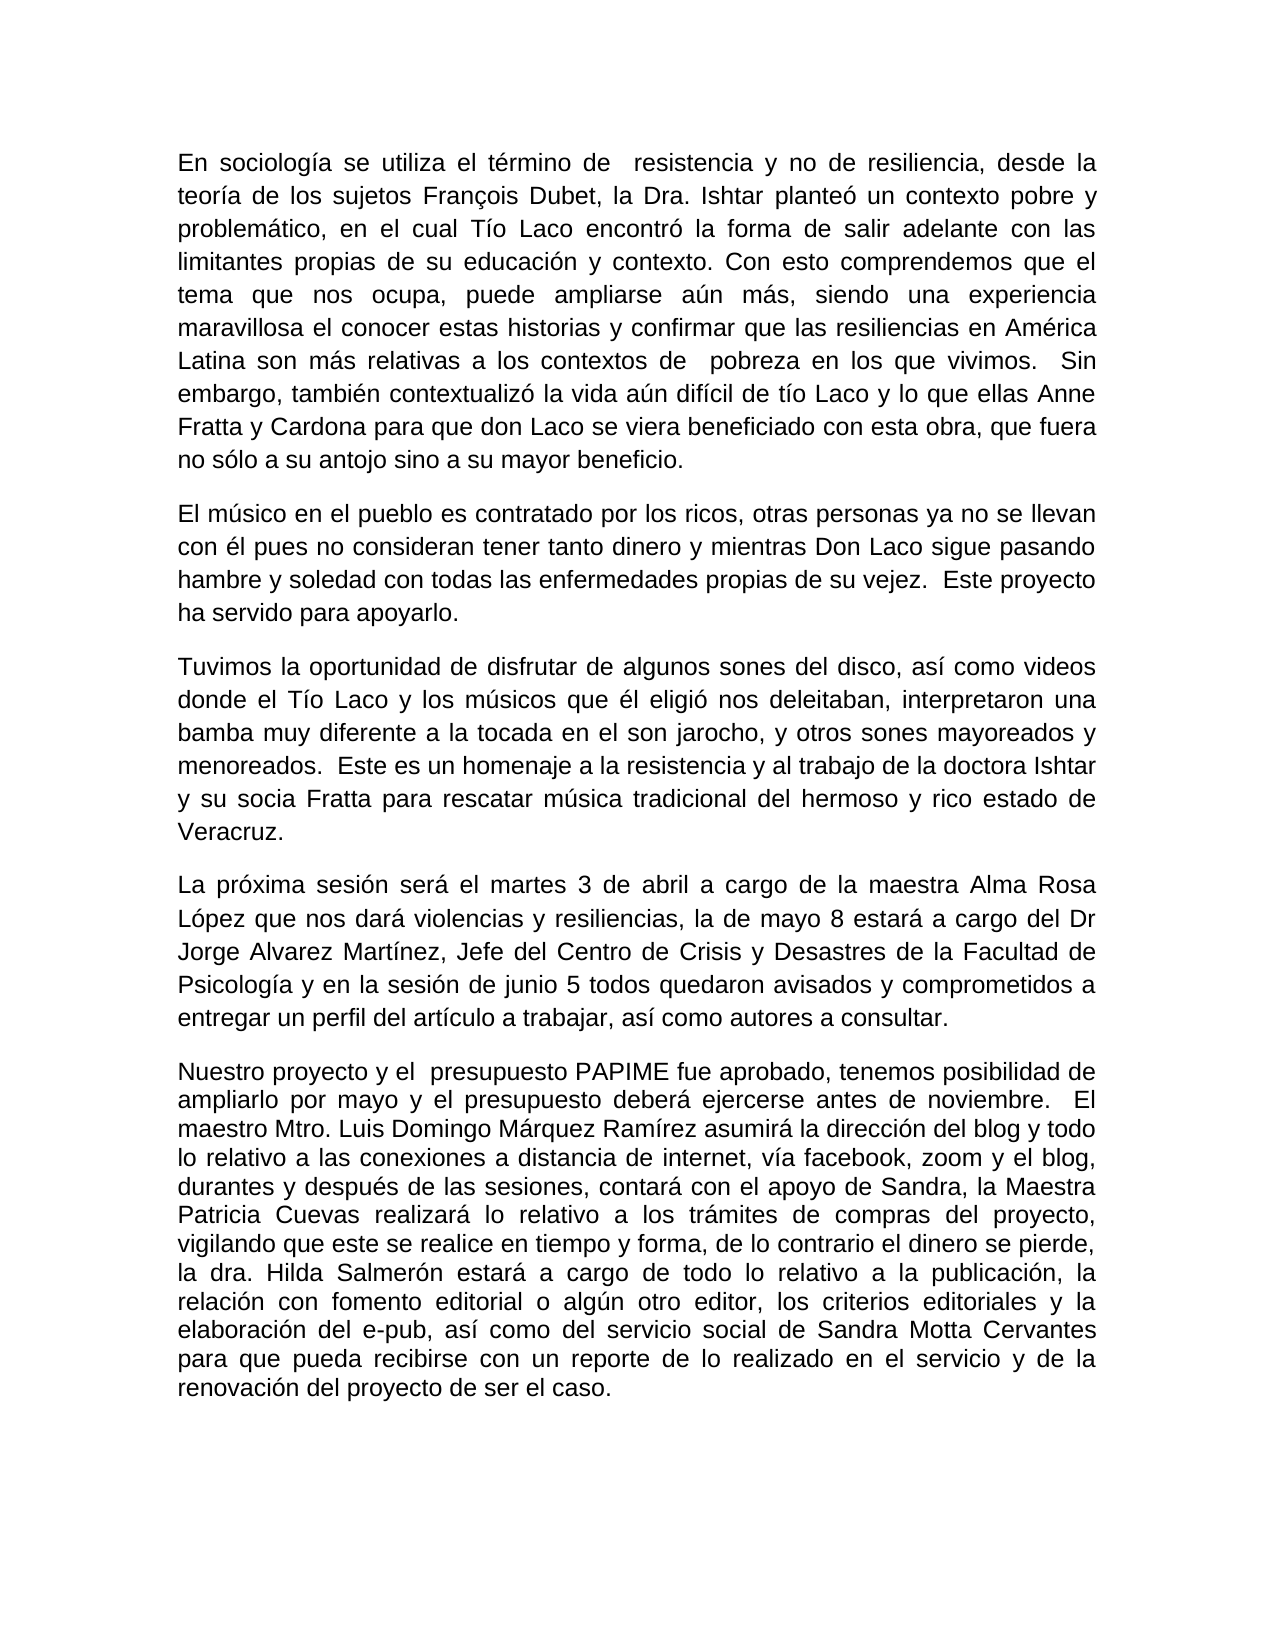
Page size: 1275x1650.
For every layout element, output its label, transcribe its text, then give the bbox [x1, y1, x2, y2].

text Nuestro proyecto y el presupuesto PAPIME fue aprobado, tenemos posibilidad de ampliarlo por mayo y el presupuesto deberá ejercerse antes de noviembre. El maestro Mtro. Luis Domingo Márquez Ramírez asumirá la dirección del blog y todo lo relativo a las conexiones a distancia de internet, vía facebook, zoom y el blog, durantes y después de las sesiones, contará con el apoyo de Sandra, la Maestra Patricia Cuevas realizará lo relativo a los trámites de compras del proyecto, vigilando que este se realice en tiempo y forma, de lo contrario el dinero se pierde, la dra. Hilda Salmerón estará a cargo de todo lo relativo a la publicación, la relación con fomento editorial o algún otro editor, los criterios editoriales y la elaboración del e-pub, así como del servicio social de Sandra Motta Cervantes para que pueda recibirse con un reporte de lo realizado en el servicio y de la renovación del proyecto de ser el caso. [177, 1056, 1098, 1401]
text En sociología se utiliza el término de resistencia y no de resiliencia, desde la teoría de los sujetos François Dubet, la Dra. Ishtar planteó un contexto pobre y problemático, en el cual Tío Laco encontró la forma de salir adelante con las limitantes propias de su educación y contexto. Con esto comprendemos que el tema que nos ocupa, puede ampliarse aún más, siendo una experiencia maravillosa el conocer estas historias y confirmar que las resiliencias en América Latina son más relativas a los contextos de pobreza en los que vivimos. Sin embargo, también contextualizó la vida aún difícil de tío Laco y lo que ellas Anne Fratta y Cardona para que don Laco se viera beneficiado con esta obra, que fuera no sólo a su antojo sino a su mayor beneficio. [177, 148, 1098, 473]
text Tuvimos la oportunidad de disfrutar de algunos sones del disco, así como videos donde el Tío Laco y los músicos que él eligió nos deleitaban, interpretaron una bamba muy diferente a la tocada en el son jarocho, y otros sones mayoreados y menoreados. Este es un homenaje a la resistencia y al trabajo de la doctora Ishtar y su socia Fratta para rescatar música tradicional del hermoso y rico estado de Veracruz. [177, 652, 1098, 845]
text La próxima sesión será el martes 3 de abril a cargo de la maestra Alma Rosa López que nos dará violencias y resiliencias, la de mayo 8 estará a cargo del Dr Jorge Alvarez Martínez, Jefe del Centro de Crisis y Desastres de la Facultad de Psicología y en la sesión de junio 5 todos quedaron avisados y comprometidos a entregar un perfil del artículo a trabajar, así como autores a consultar. [177, 871, 1098, 1031]
text El músico en el pueblo es contratado por los ricos, otras personas ya no se llevan con él pues no consideran tener tanto dinero y mientras Don Laco sigue pasando hambre y soledad con todas las enfermedades propias de su vejez. Este proyecto ha servido para apoyarlo. [177, 499, 1098, 626]
